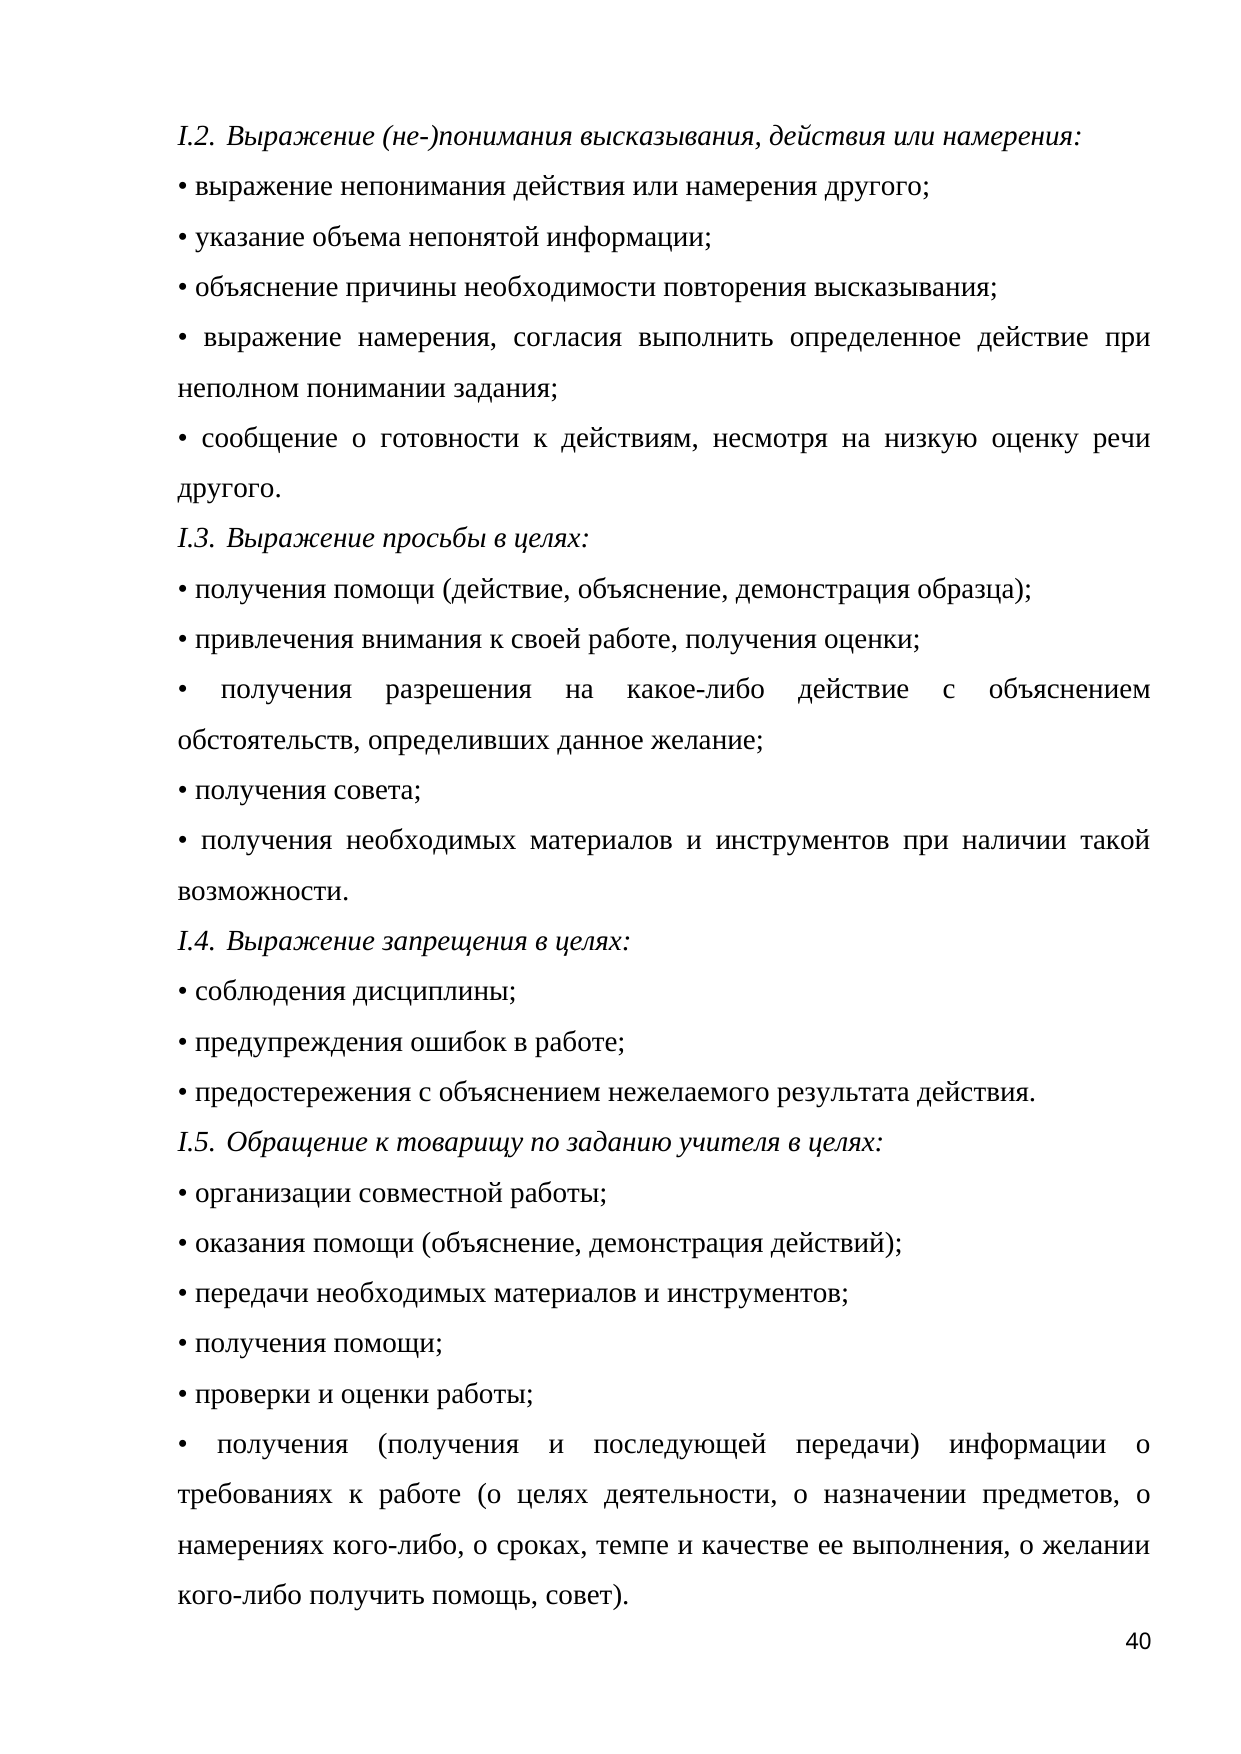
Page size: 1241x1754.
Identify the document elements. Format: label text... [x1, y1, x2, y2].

text • получения помощи; [177, 1326, 1152, 1359]
text • передачи необходимых материалов и инструментов; [177, 1275, 1152, 1309]
text I.4. Выражение запрещения в целях: [177, 923, 1152, 957]
text • соблюдения дисциплины; [177, 973, 1152, 1007]
text • предупреждения ошибок в работе; [177, 1024, 1152, 1057]
text • получения необходимых материалов и инструментов при наличии такой возможности. [177, 822, 1152, 906]
text • проверки и оценки работы; [177, 1376, 1152, 1409]
text • сообщение о готовности к действиям, несмотря на низкую оценку речи другого. [177, 420, 1152, 504]
text I.2. Выражение (не-)понимания высказывания, действия или намерения: [177, 118, 1152, 152]
text • привлечения внимания к своей работе, получения оценки; [177, 621, 1152, 655]
text • получения разрешения на какое-либо действие с объяснением обстоятельств, определивших данное желание; [177, 672, 1152, 755]
text • выражение намерения, согласия выполнить определенное действие при неполном понимании задания; [177, 319, 1152, 403]
text I.3. Выражение просьбы в целях: [177, 521, 1152, 554]
text • указание объема непонятой информации; [177, 219, 1152, 252]
text I.5. Обращение к товарищу по заданию учителя в целях: [177, 1124, 1152, 1158]
text • получения (получения и последующей передачи) информации о требованиях к работе (о целях деятельности, о назначении предметов, о намерениях кого-либо, о сроках, темпе и качестве ее выполнения, о желании кого-либо получить помощь, совет). [177, 1426, 1152, 1611]
text • получения совета; [177, 772, 1152, 806]
text • объяснение причины необходимости повторения высказывания; [177, 269, 1152, 303]
text • выражение непонимания действия или намерения другого; [177, 168, 1152, 202]
text • предостережения с объяснением нежелаемого результата действия. [177, 1074, 1152, 1108]
text • получения помощи (действие, объяснение, демонстрация образца); [177, 571, 1152, 604]
text • организации совместной работы; [177, 1175, 1152, 1208]
text • оказания помощи (объяснение, демонстрация действий); [177, 1225, 1152, 1258]
